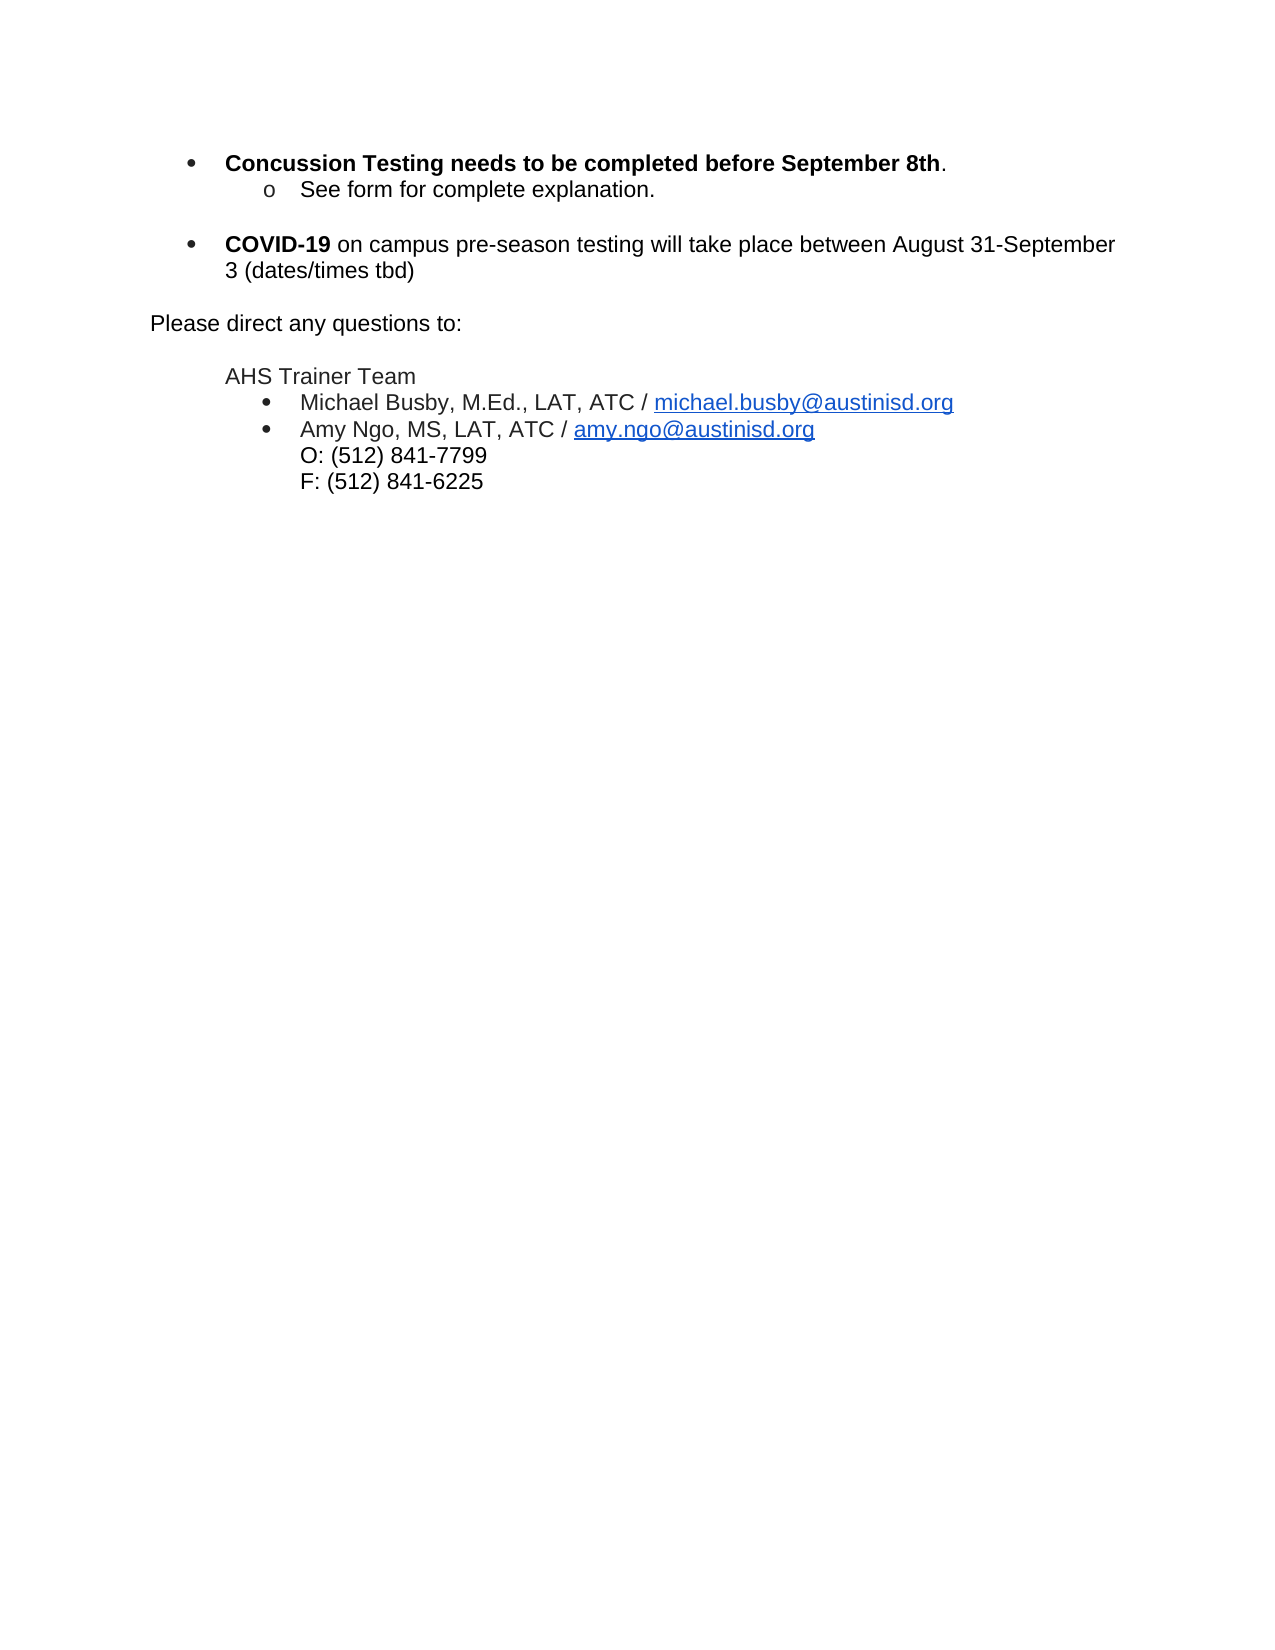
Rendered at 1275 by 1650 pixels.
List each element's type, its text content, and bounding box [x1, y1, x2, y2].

text F: (512) 841-6225 [300, 468, 1125, 494]
text Please direct any questions to: [150, 310, 1125, 336]
list Concussion Testing needs to be completed before September 8th. [187, 150, 1125, 176]
list Michael Busby, M.Ed., LAT, ATC / michael.busby@austinisd.org [262, 389, 1125, 416]
text AHS Trainer Team [225, 363, 1125, 389]
list See form for complete explanation. [262, 176, 1125, 205]
text O: (512) 841-7799 [300, 442, 1125, 468]
list COVID-19 on campus pre-season testing will take place between August 31-September 3 (dates/times tbd) [187, 231, 1125, 284]
list Amy Ngo, MS, LAT, ATC / amy.ngo@austinisd.org [262, 416, 1125, 442]
